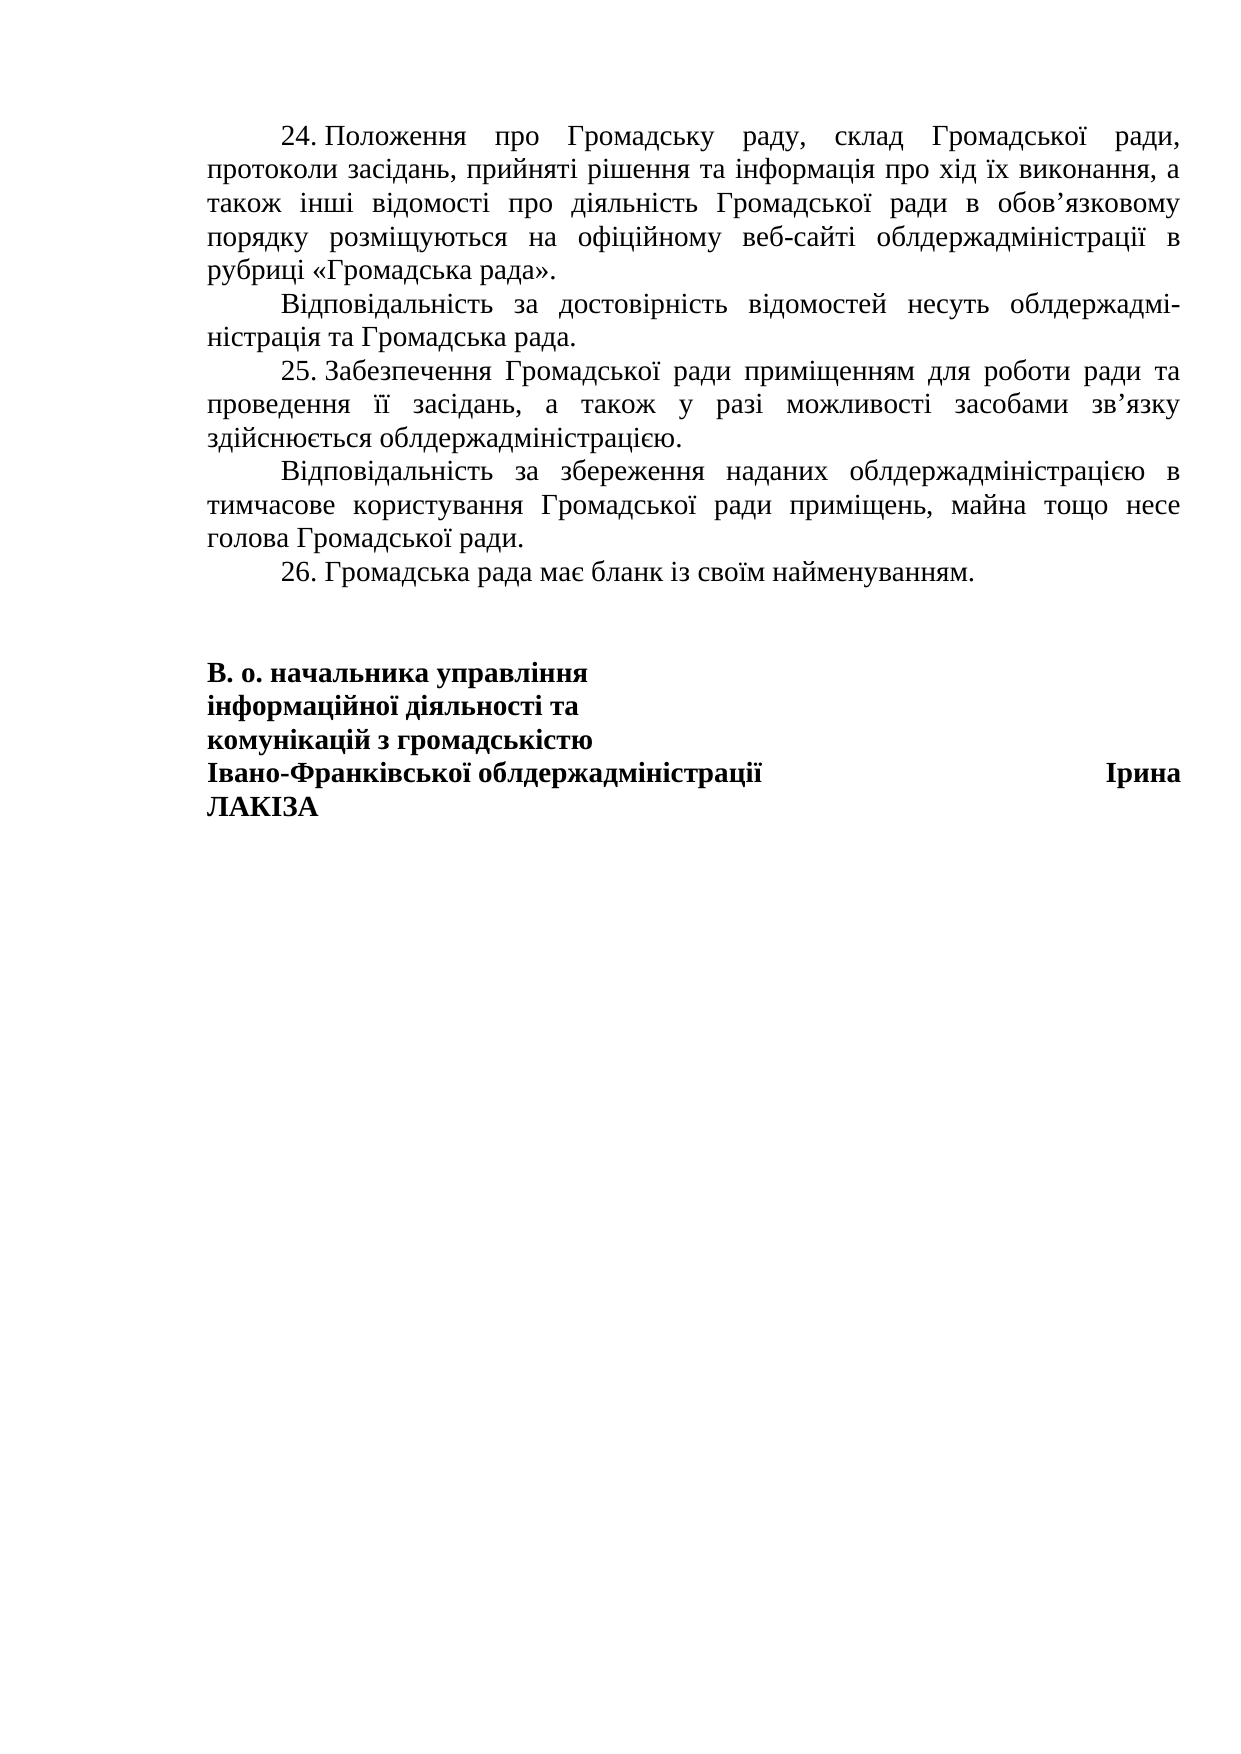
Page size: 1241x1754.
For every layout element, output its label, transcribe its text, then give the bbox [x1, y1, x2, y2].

text Відповідальність за збереження наданих облдержадміністрацією в тимчасове користування Громадської ради приміщень, майна тощо несе голова Громадської ради. [207, 453, 1181, 554]
text 25. Забезпечення Громадської ради приміщенням для роботи ради та проведення її засідань, а також у разі можливості засобами зв’язку здійснюється облдержадміністрацією. [207, 353, 1181, 453]
text інформаційної діяльності та [207, 688, 1181, 722]
text В. о. начальника управління [207, 655, 1181, 688]
text комунікацій з громадськістю [207, 722, 1181, 755]
text Івано-Франківської облдержадміністрації Ірина ЛАКІЗА [207, 755, 1181, 822]
text 24. Положення про Громадську раду, склад Громадської ради, протоколи засідань, прийняті рішення та інформація про хід їх виконання, а також інші відомості про діяльність Громадської ради в обов’язковому порядку розміщуються на офіційному веб-сайті облдержадміністрації в рубриці «Громадська рада». [207, 118, 1181, 286]
text Відповідальність за достовірність відомостей несуть облдержадмі-ністрація та Громадська рада. [207, 286, 1181, 353]
text 26. Громадська рада має бланк із своїм найменуванням. [207, 554, 1181, 588]
